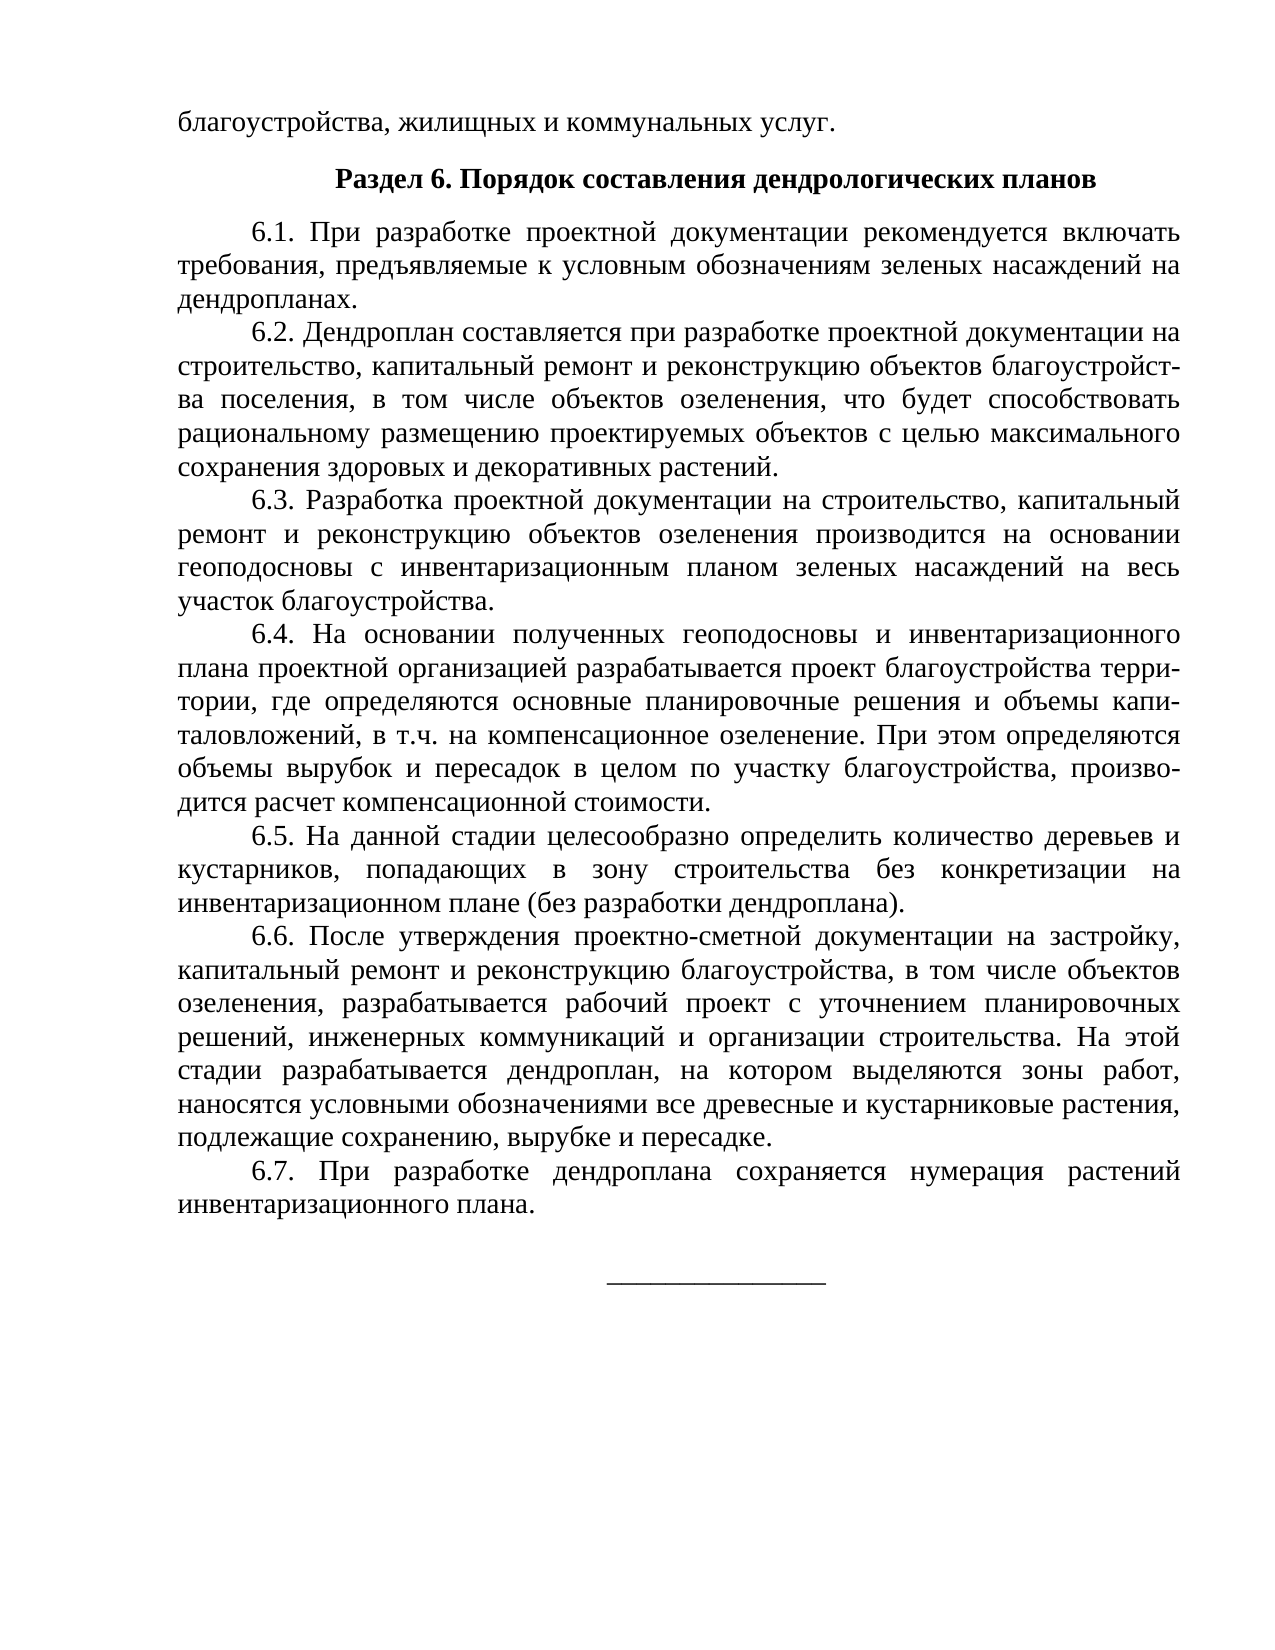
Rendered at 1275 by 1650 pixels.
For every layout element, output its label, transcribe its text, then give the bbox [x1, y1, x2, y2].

text 6.4. На основании полученных геоподосновы и инвентаризационного плана проектной организацией разрабатывается проект благоустройства терри-тории, где определяются основные планировочные решения и объемы капи-таловложений, в т.ч. на компенсационное озеленение. При этом определяются объемы вырубок и пересадок в целом по участку благоустройства, произво-дится расчет компенсационной стоимости. [177, 616, 1181, 818]
text 6.2. Дендроплан составляется при разработке проектной документации на строительство, капитальный ремонт и реконструкцию объектов благоустройст-ва поселения, в том числе объектов озеленения, что будет способствовать рациональному размещению проектируемых объектов с целью максимального сохранения здоровых и декоративных растений. [177, 314, 1181, 482]
text _______________ [177, 1254, 1181, 1287]
text 6.1. При разработке проектной документации рекомендуется включать требования, предъявляемые к условным обозначениям зеленых насаждений на дендропланах. [177, 214, 1181, 314]
text 6.3. Разработка проектной документации на строительство, капитальный ремонт и реконструкцию объектов озеленения производится на основании геоподосновы с инвентаризационным планом зеленых насаждений на весь участок благоустройства. [177, 482, 1181, 616]
text Раздел 6. Порядок составления дендрологических планов [177, 161, 1181, 195]
text 6.7. При разработке дендроплана сохраняется нумерация растений инвентаризационного плана. [177, 1153, 1181, 1220]
text 6.5. На данной стадии целесообразно определить количество деревьев и кустарников, попадающих в зону строительства без конкретизации на инвентаризационном плане (без разработки дендроплана). [177, 818, 1181, 918]
text 6.6. После утверждения проектно-сметной документации на застройку, капитальный ремонт и реконструкцию благоустройства, в том числе объектов озеленения, разрабатывается рабочий проект с уточнением планировочных решений, инженерных коммуникаций и организации строительства. На этой стадии разрабатывается дендроплан, на котором выделяются зоны работ, наносятся условными обозначениями все древесные и кустарниковые растения, подлежащие сохранению, вырубке и пересадке. [177, 918, 1181, 1153]
